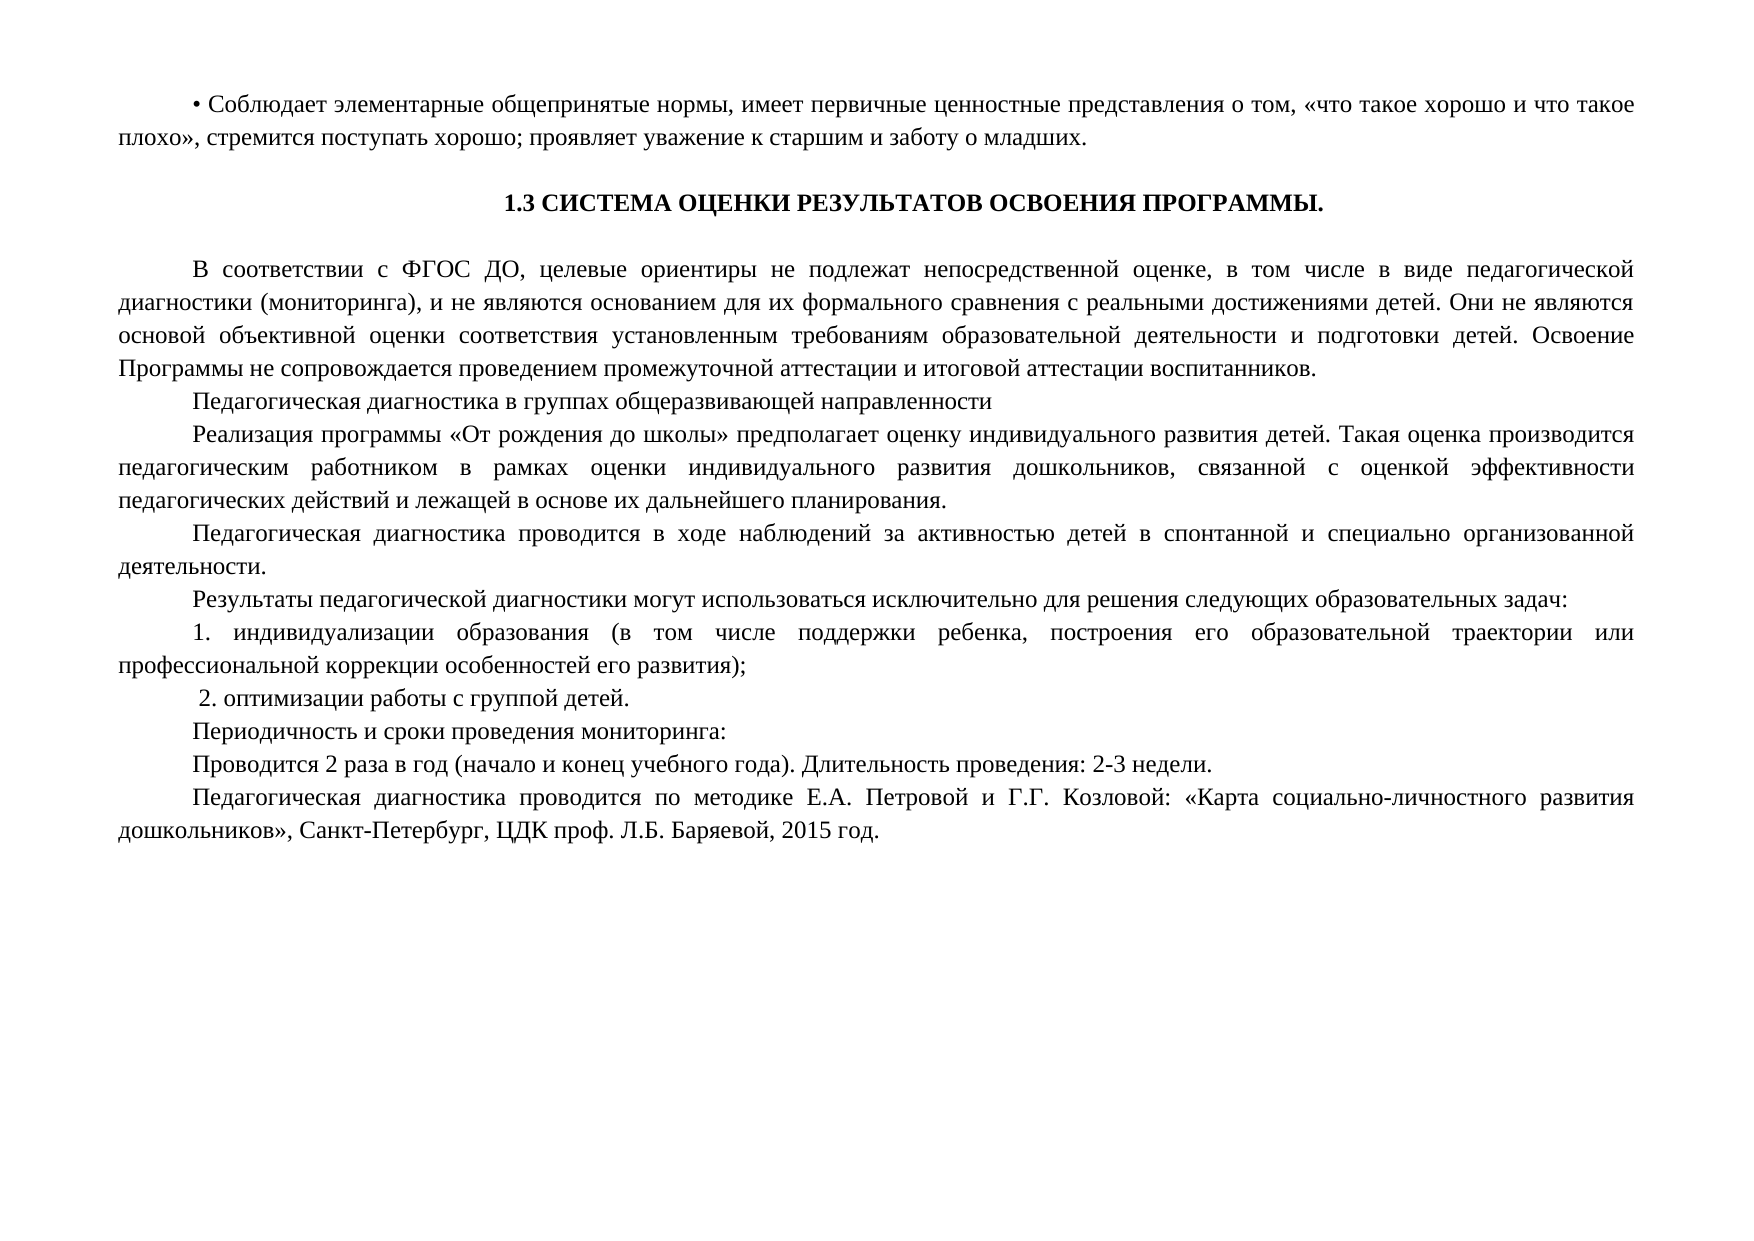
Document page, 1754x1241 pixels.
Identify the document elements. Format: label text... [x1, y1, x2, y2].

text Педагогическая диагностика проводится в ходе наблюдений за активностью детей в спонтанной и специально организованной деятельности. [118, 518, 1636, 580]
text Периодичность и сроки проведения мониторинга: [118, 716, 1636, 745]
text 1. индивидуализации образования (в том числе поддержки ребенка, построения его образовательной траектории или профессиональной коррекции особенностей его развития); [118, 617, 1636, 679]
text Результаты педагогической диагностики могут использоваться исключительно для решения следующих образовательных задач: [118, 584, 1636, 613]
text Педагогическая диагностика в группах общеразвивающей направленности [118, 386, 1636, 414]
text • Соблюдает элементарные общепринятые нормы, имеет первичные ценностные представления о том, «что такое хорошо и что такое плохо», стремится поступать хорошо; проявляет уважение к старшим и заботу о младших. [118, 89, 1636, 150]
text 2. оптимизации работы с группой детей. [118, 683, 1636, 712]
text Реализация программы «От рождения до школы» предполагает оценку индивидуального развития детей. Такая оценка производится педагогическим работником в рамках оценки индивидуального развития дошкольников, связанной с оценкой эффективности педагогических действий и лежащей в основе их дальнейшего планирования. [118, 419, 1636, 514]
text 1.3 СИСТЕМА ОЦЕНКИ РЕЗУЛЬТАТОВ ОСВОЕНИЯ ПРОГРАММЫ. [118, 188, 1636, 216]
text Педагогическая диагностика проводится по методике Е.А. Петровой и Г.Г. Козловой: «Карта социально-личностного развития дошкольников», Санкт-Петербург, ЦДК проф. Л.Б. Баряевой, 2015 год. [118, 782, 1636, 844]
text Проводится 2 раза в год (начало и конец учебного года). Длительность проведения: 2-3 недели. [118, 749, 1636, 778]
text В соответствии с ФГОС ДО, целевые ориентиры не подлежат непосредственной оценке, в том числе в виде педагогической диагностики (мониторинга), и не являются основанием для их формального сравнения с реальными достижениями детей. Они не являются основой объективной оценки соответствия установленным требованиям образовательной деятельности и подготовки детей. Освоение Программы не сопровождается проведением промежуточной аттестации и итоговой аттестации воспитанников. [118, 254, 1636, 382]
